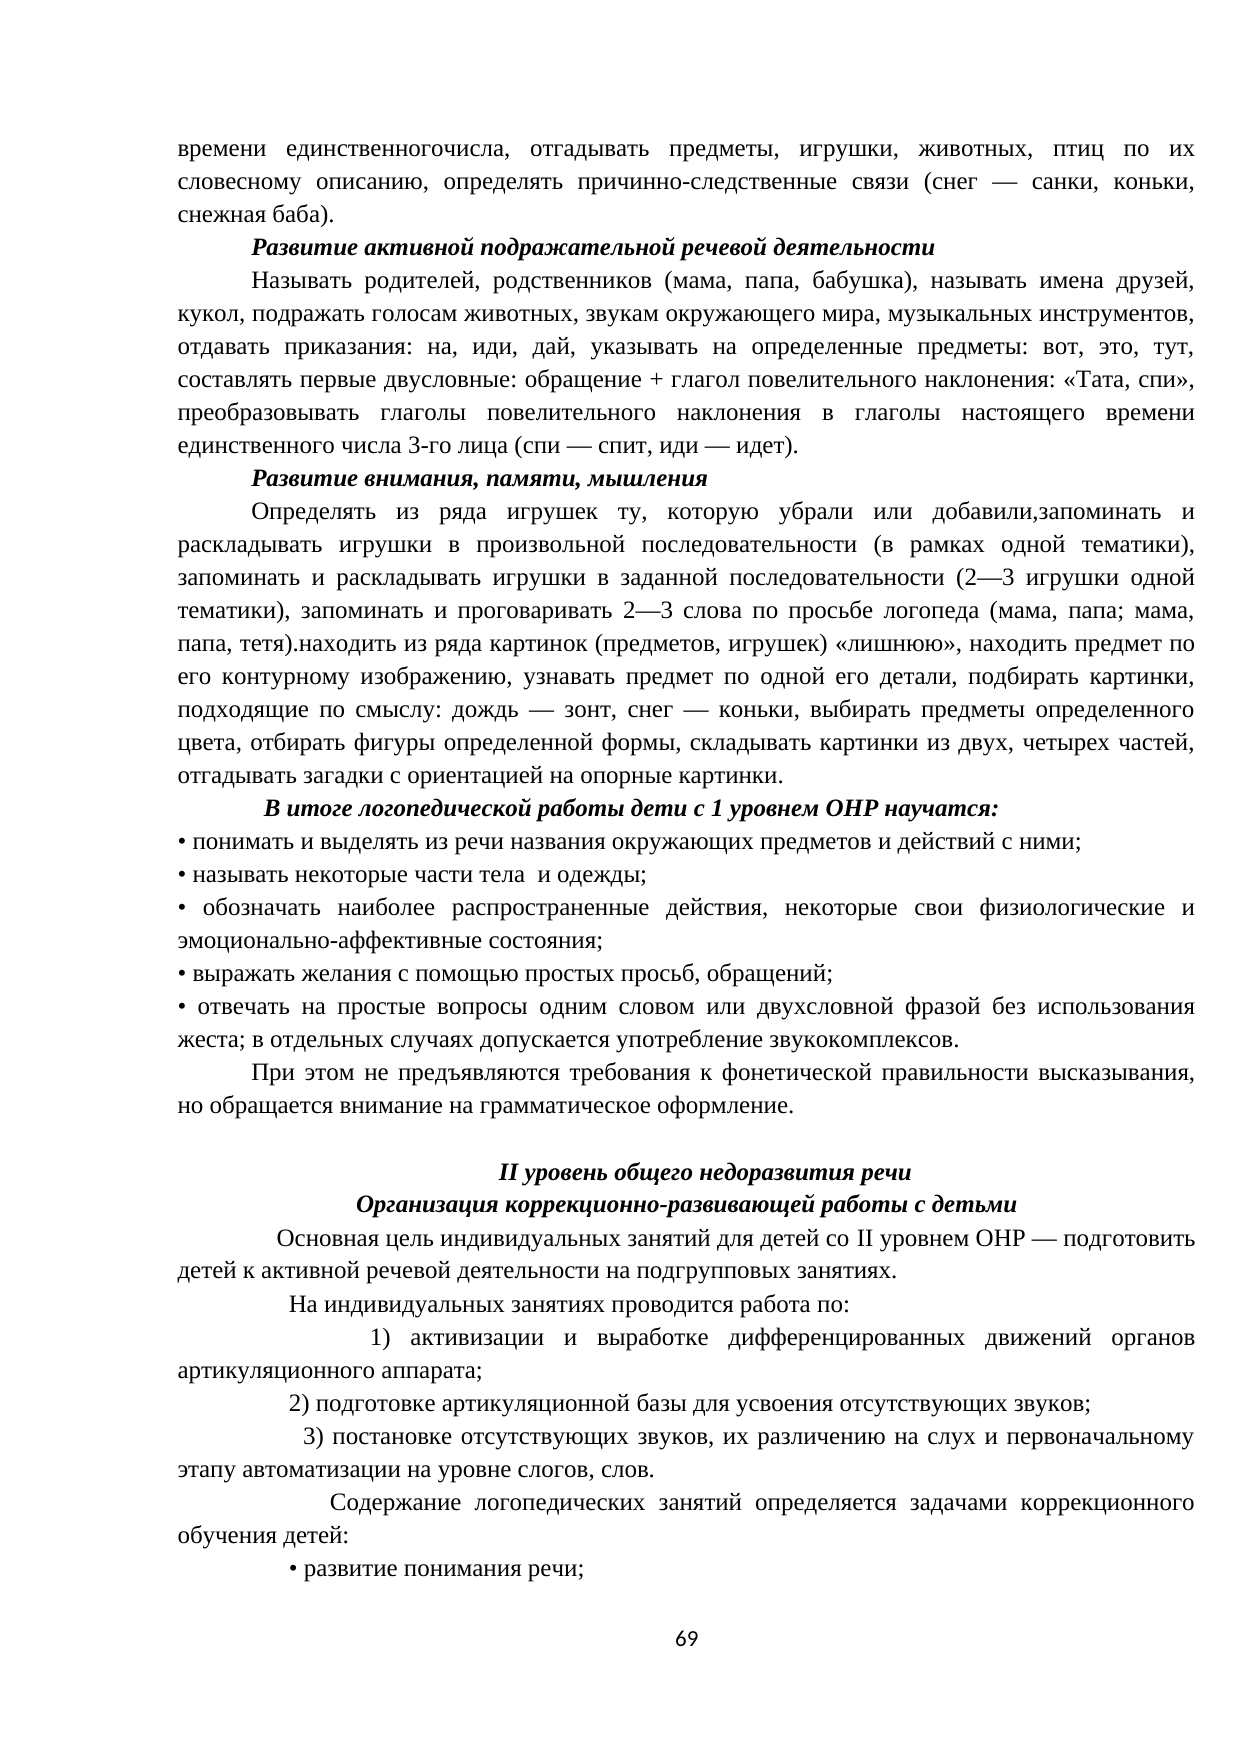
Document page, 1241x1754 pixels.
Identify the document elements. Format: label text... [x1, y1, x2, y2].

text Называть родителей, родственников (мама, папа, бабушка), называть имена друзей, кукол, подражать голосам животных, звукам окружающего мира, музыкальных инструментов, отдавать приказания: на, иди, дай, указывать на определенные предметы: вот, это, тут, составлять первые двусловные: обращение + глагол повелительного наклонения: «Тата, спи», преобразовывать глаголы повелительного наклонения в глаголы настоящего времени единственного числа 3-го лица (спи — спит, иди — идет). [177, 265, 1196, 459]
text 1) активизации и выработке дифференцированных движений органов артикуляционного аппарата; [177, 1322, 1196, 1383]
text На индивидуальных занятиях проводится работа по: [177, 1289, 1196, 1317]
text Определять из ряда игрушек ту, которую убрали или добавили,запоминать и раскладывать игрушки в произвольной последовательности (в рамках одной тематики), запоминать и раскладывать игрушки в заданной последовательности (2—3 игрушки одной тематики), запоминать и проговаривать 2—3 слова по просьбе логопеда (мама, папа; мама, папа, тетя).находить из ряда картинок (предметов, игрушек) «лишнюю», находить предмет по его контурному изображению, узнавать предмет по одной его детали, подбирать картинки, подходящие по смыслу: дождь — зонт, снег — коньки, выбирать предметы определенного цвета, отбирать фигуры определенной формы, складывать картинки из двух, четырех частей, отгадывать загадки с ориентацией на опорные картинки. [177, 496, 1196, 789]
text Основная цель индивидуальных занятий для детей со II уровнем ОНР — подготовить детей к активной речевой деятельности на подгрупповых занятиях. [177, 1223, 1196, 1284]
text • понимать и выделять из речи названия окружающих предметов и действий с ними; [177, 826, 1196, 855]
text Организация коррекционно-развивающей работы с детьми [177, 1189, 1196, 1218]
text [177, 133, 1196, 228]
text • развитие понимания речи; [177, 1553, 1196, 1582]
text II уровень общего недоразвития речи [215, 1157, 1196, 1185]
text Развитие активной подражательной речевой деятельности [177, 232, 1196, 261]
text Развитие внимания, памяти, мышления [177, 463, 1196, 492]
text • называть некоторые части тела и одежды; [177, 859, 1196, 888]
text В итоге логопедической работы дети с 1 уровнем ОНР научатся: [177, 793, 1196, 822]
text 3) постановке отсутствующих звуков, их различению на слух и первоначальному этапу автоматизации на уровне слогов, слов. [177, 1421, 1196, 1482]
text 2) подготовке артикуляционной базы для усвоения отсутствующих звуков; [177, 1388, 1196, 1416]
text Содержание логопедических занятий определяется задачами коррекционного обучения детей: [177, 1487, 1196, 1548]
text При этом не предъявляются требования к фонетической правильности высказывания, но обращается внимание на грамматическое оформление. [177, 1057, 1196, 1119]
text • выражать желания с помощью простых просьб, обращений; [177, 958, 1196, 987]
text • обозначать наиболее распространенные действия, некоторые свои физиологические и эмоционально-аффективные состояния; [177, 892, 1196, 954]
text • отвечать на простые вопросы одним словом или двухсловной фразой без использования жеста; в отдельных случаях допускается употребление звукокомплексов. [177, 991, 1196, 1053]
